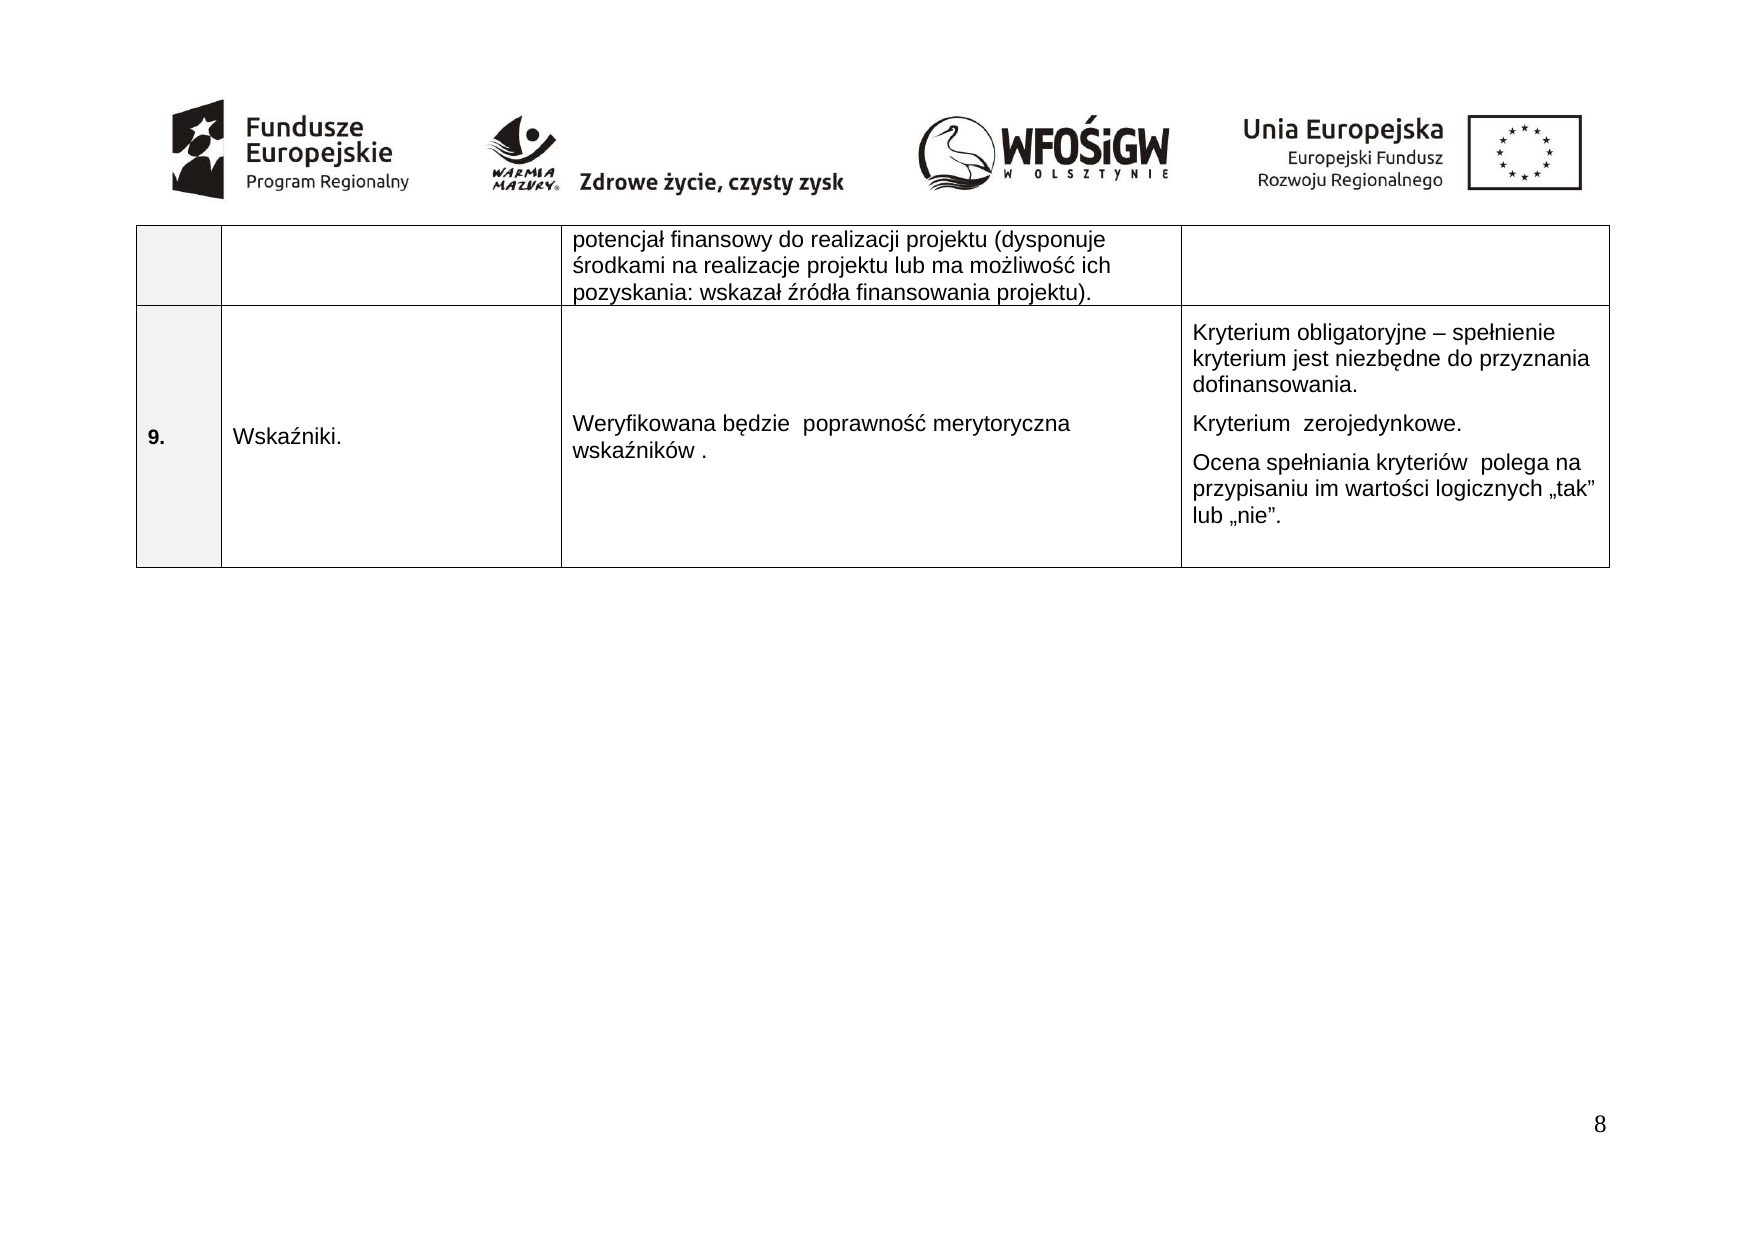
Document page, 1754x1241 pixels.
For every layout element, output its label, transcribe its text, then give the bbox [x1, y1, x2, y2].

table_cell Wskaźniki. [222, 306, 561, 567]
table_cell 9. [137, 306, 221, 567]
table_cell Weryfikowana będzie poprawność merytoryczna wskaźników . [562, 306, 1181, 567]
picture [147, 73, 1607, 225]
